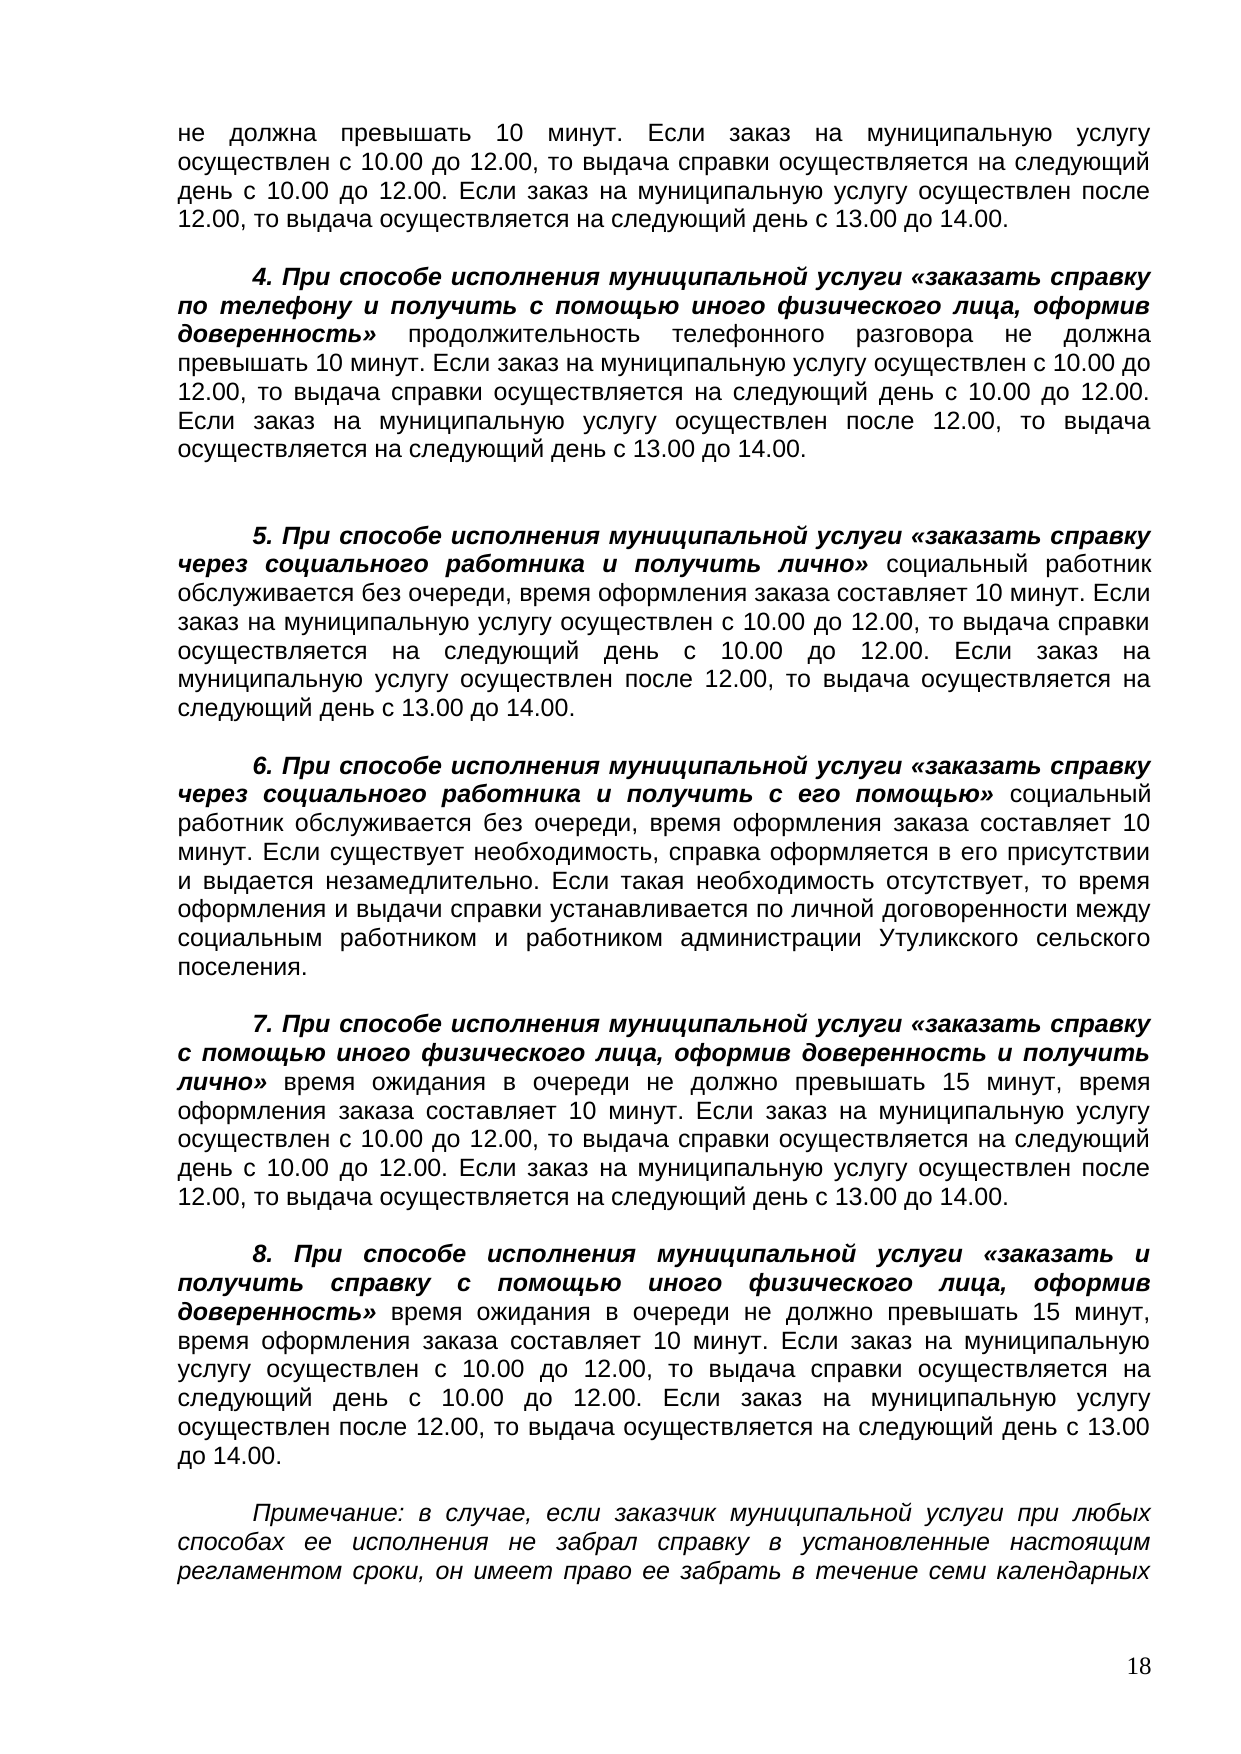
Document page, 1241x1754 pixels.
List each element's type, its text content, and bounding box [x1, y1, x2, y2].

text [177, 118, 1152, 233]
text 8. При способе исполнения муниципальной услуги «заказать и получить справку с помощью иного физического лица, оформив доверенность» время ожидания в очереди не должно превышать 15 минут, время оформления заказа составляет 10 минут. Если заказ на муниципальную услугу осуществлен с 10.00 до 12.00, то выдача справки осуществляется на следующий день с 10.00 до 12.00. Если заказ на муниципальную услугу осуществлен после 12.00, то выдача осуществляется на следующий день с 13.00 до 14.00. [177, 1239, 1152, 1469]
text 4. При способе исполнения муниципальной услуги «заказать справку по телефону и получить с помощью иного физического лица, оформив доверенность» продолжительность телефонного разговора не должна превышать 10 минут. Если заказ на муниципальную услугу осуществлен с 10.00 до 12.00, то выдача справки осуществляется на следующий день с 10.00 до 12.00. Если заказ на муниципальную услугу осуществлен после 12.00, то выдача осуществляется на следующий день с 13.00 до 14.00. [177, 262, 1152, 463]
text 5. При способе исполнения муниципальной услуги «заказать справку через социального работника и получить лично» социальный работник обслуживается без очереди, время оформления заказа составляет 10 минут. Если заказ на муниципальную услугу осуществлен с 10.00 до 12.00, то выдача справки осуществляется на следующий день с 10.00 до 12.00. Если заказ на муниципальную услугу осуществлен после 12.00, то выдача осуществляется на следующий день с 13.00 до 14.00. [177, 521, 1152, 722]
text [177, 1498, 1152, 1584]
text 7. При способе исполнения муниципальной услуги «заказать справку с помощью иного физического лица, оформив доверенность и получить лично» время ожидания в очереди не должно превышать 15 минут, время оформления заказа составляет 10 минут. Если заказ на муниципальную услугу осуществлен с 10.00 до 12.00, то выдача справки осуществляется на следующий день с 10.00 до 12.00. Если заказ на муниципальную услугу осуществлен после 12.00, то выдача осуществляется на следующий день с 13.00 до 14.00. [177, 1009, 1152, 1211]
text 6. При способе исполнения муниципальной услуги «заказать справку через социального работника и получить с его помощью» социальный работник обслуживается без очереди, время оформления заказа составляет 10 минут. Если существует необходимость, справка оформляется в его присутствии и выдается незамедлительно. Если такая необходимость отсутствует, то время оформления и выдачи справки устанавливается по личной договоренности между социальным работником и работником администрации Утуликского сельского поселения. [177, 751, 1152, 981]
